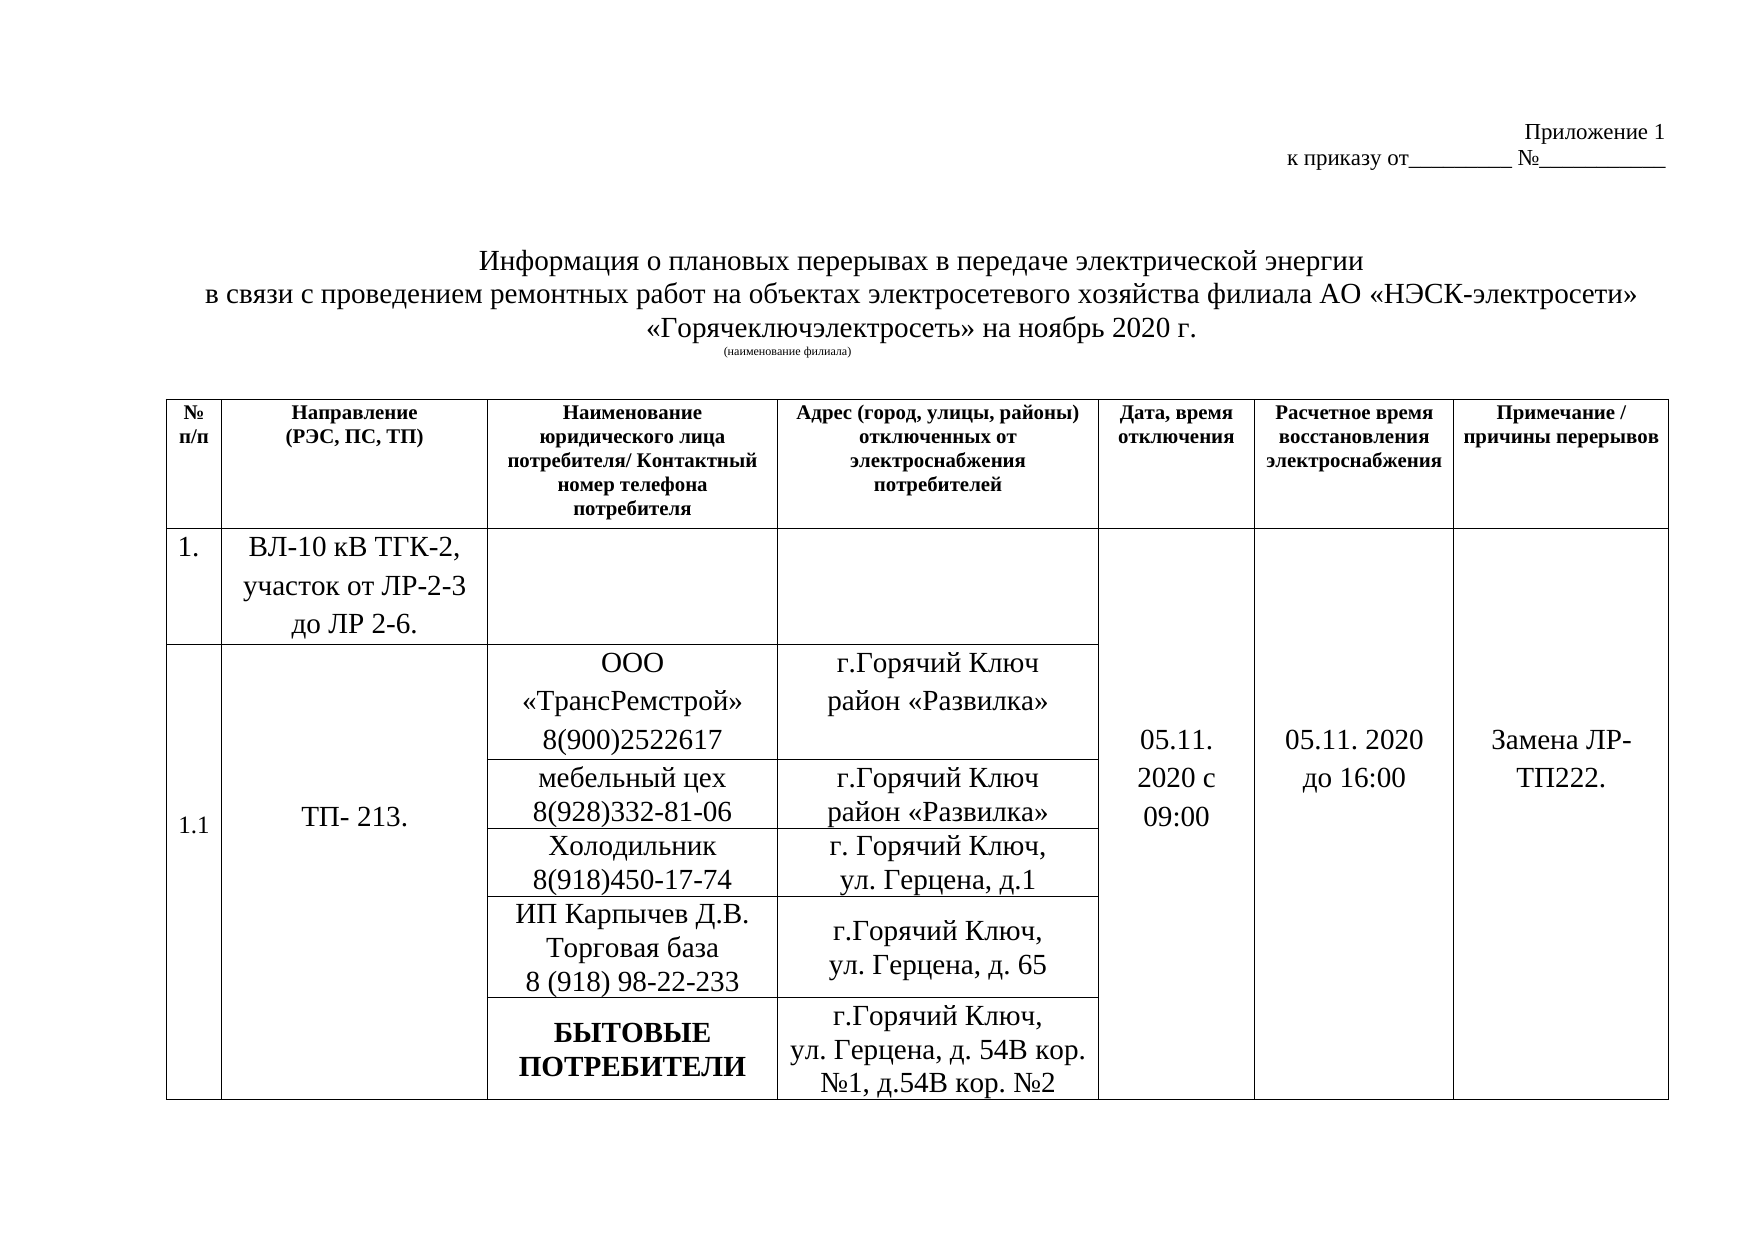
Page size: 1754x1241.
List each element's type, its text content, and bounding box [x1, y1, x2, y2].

text к приказу от_________ №___________ [177, 144, 1665, 171]
table_header Направление (РЭС, ПС, ТП) [222, 400, 487, 528]
table_cell г.Горячий Ключ, ул. Герцена, д. 65 [778, 897, 1098, 997]
text Приложение 1 [177, 118, 1665, 144]
table_header Наименование юридического лица потребителя/ Контактный номер телефона потребителя [488, 400, 777, 528]
text (наименование филиала) [723, 344, 1665, 368]
table_header Примечание / причины перерывов [1454, 400, 1668, 528]
table_header Дата, время отключения [1099, 400, 1254, 528]
table_cell БЫТОВЫЕ ПОТРЕБИТЕЛИ [488, 998, 777, 1099]
table_cell г. Горячий Ключ, ул. Герцена, д.1 [778, 829, 1098, 896]
table_cell г.Горячий Ключ, ул. Герцена, д. 54В кор. №1, д.54В кор. №2 [778, 998, 1098, 1099]
table_header № п/п [167, 400, 221, 528]
table_cell мебельный цех 8(928)332-81-06 [488, 760, 777, 827]
table_header Расчетное время восстановления электроснабжения [1255, 400, 1453, 528]
table_cell ИП Карпычев Д.В. Торговая база 8 (918) 98-22-233 [488, 897, 777, 997]
table_cell [778, 529, 1098, 644]
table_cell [1255, 529, 1453, 1099]
table_cell ВЛ-10 кВ ТГК-2, участок от ЛР-2-3 до ЛР 2-6. [222, 529, 487, 644]
table_header Адрес (город, улицы, районы) отключенных от электроснабжения потребителей [778, 400, 1098, 528]
table_cell г.Горячий Ключ район «Развилка» [778, 645, 1098, 759]
text в связи с проведением ремонтных работ на объектах электросетевого хозяйства филиала АО «НЭСК-электросети» «Горячеключэлектросеть» на ноябрь 2020 г. [177, 277, 1665, 344]
table_cell 1.1 [167, 645, 221, 1099]
table_cell 05.11. 2020 с 09:00 [1099, 529, 1254, 1099]
table_cell 1. [167, 529, 221, 644]
table_cell г.Горячий Ключ район «Развилка» [778, 760, 1098, 827]
table_cell [488, 529, 777, 644]
table_cell Холодильник 8(918)450-17-74 [488, 829, 777, 896]
table_cell Замена ЛР-ТП222. [1454, 529, 1668, 1099]
text Информация о плановых перерывах в передаче электрической энергии [177, 243, 1665, 277]
table_cell ТП- 213. [222, 645, 487, 1099]
table_cell ООО «ТрансРемстрой» 8(900)2522617 [488, 645, 777, 759]
